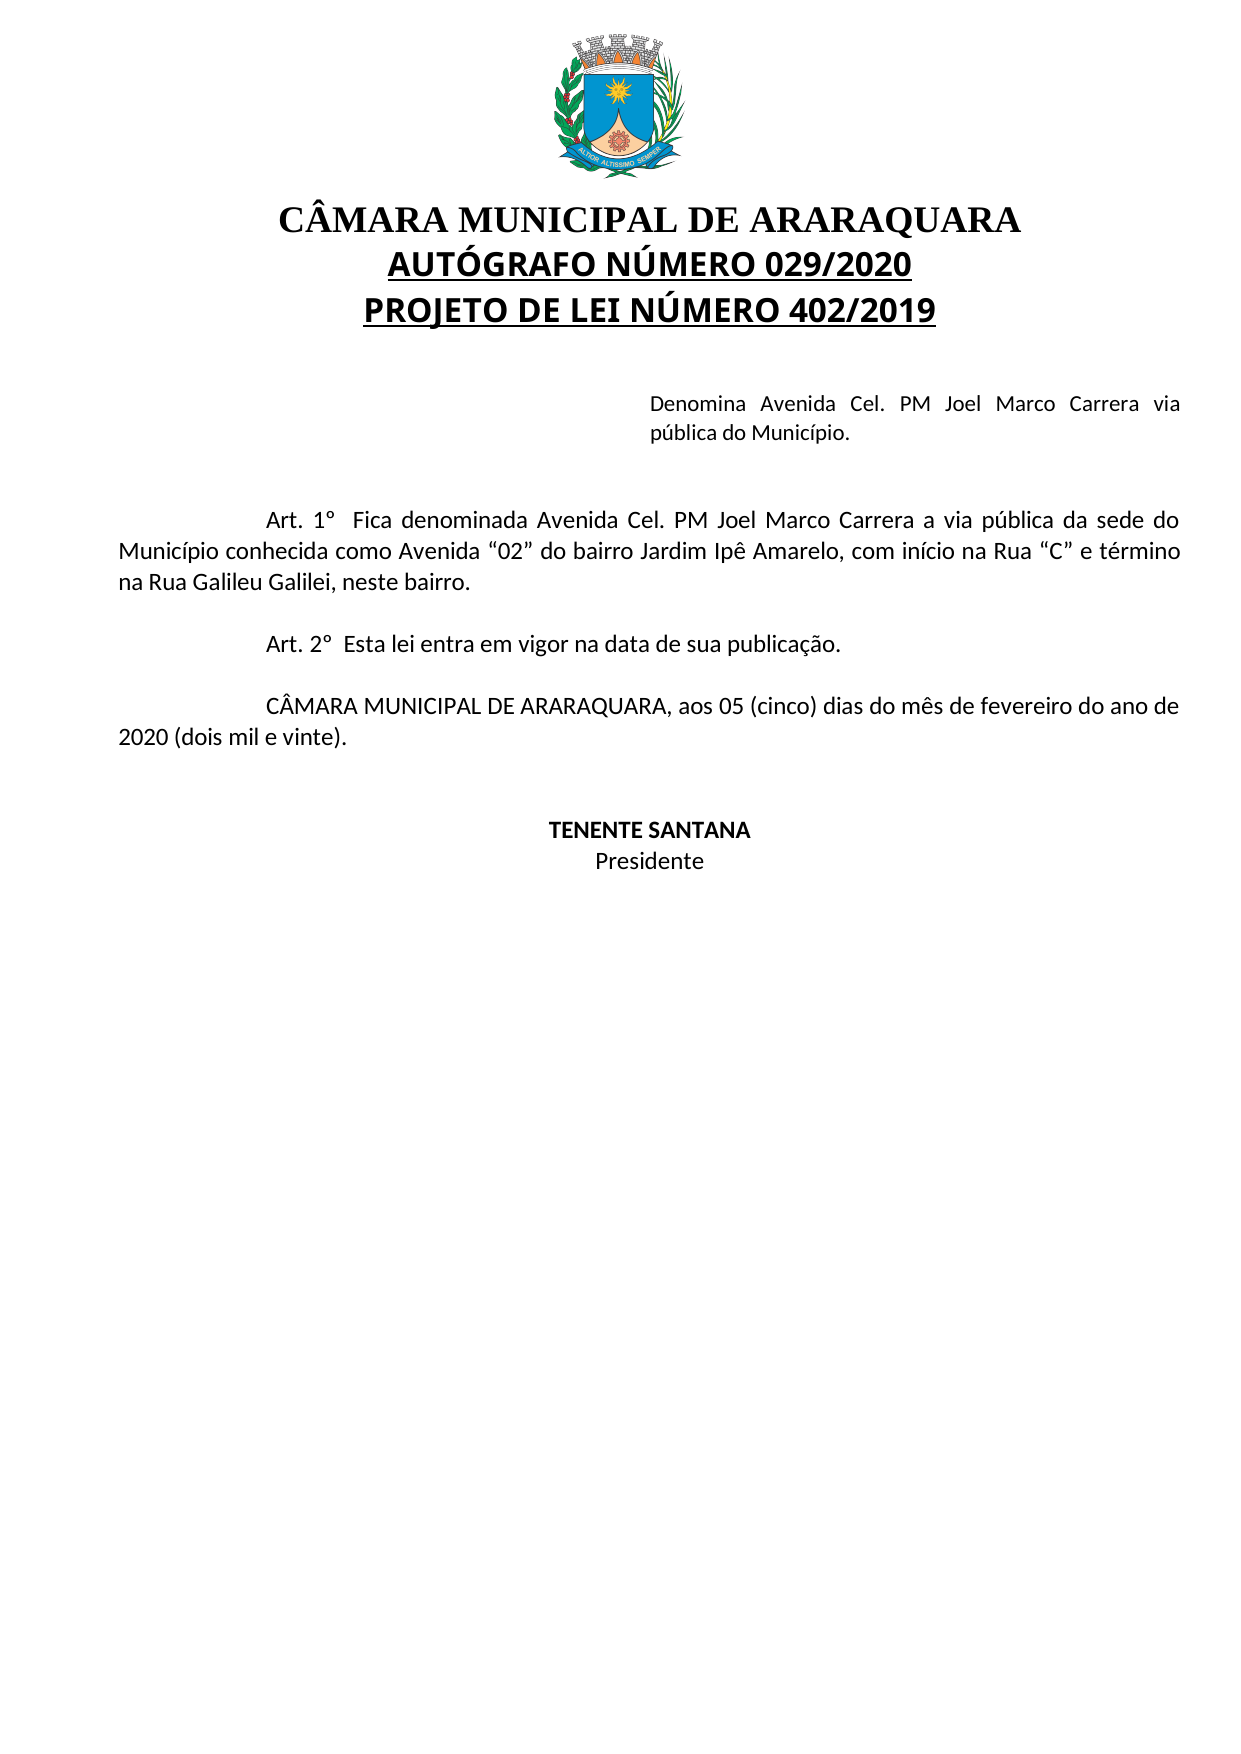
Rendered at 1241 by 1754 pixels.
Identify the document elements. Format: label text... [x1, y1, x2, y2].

subtitle TENENTE SANTANA [118, 814, 1181, 845]
text AUTÓGRAFO NÚMERO 029/2020 [118, 240, 1181, 286]
text CÂMARA MUNICIPAL DE ARARAQUARA, aos 05 (cinco) dias do mês de fevereiro do ano de 2020 (dois mil e vinte). [118, 690, 1181, 752]
text PROJETO DE LEI NÚMERO 402/2019 [118, 286, 1181, 332]
text Art. 1º Fica denominada Avenida Cel. PM Joel Marco Carrera a via pública da sede do Município conhecida como Avenida “02” do bairro Jardim Ipê Amarelo, com início na Rua “C” e término na Rua Galileu Galilei, neste bairro. [118, 503, 1181, 597]
picture [554, 34, 686, 179]
text Art. 2º Esta lei entra em vigor na data de sua publicação. [118, 628, 1181, 659]
text CÂMARA MUNICIPAL DE ARARAQUARA [118, 197, 1181, 240]
text Denomina Avenida Cel. PM Joel Marco Carrera via pública do Município. [650, 389, 1181, 446]
text Presidente [118, 845, 1181, 876]
